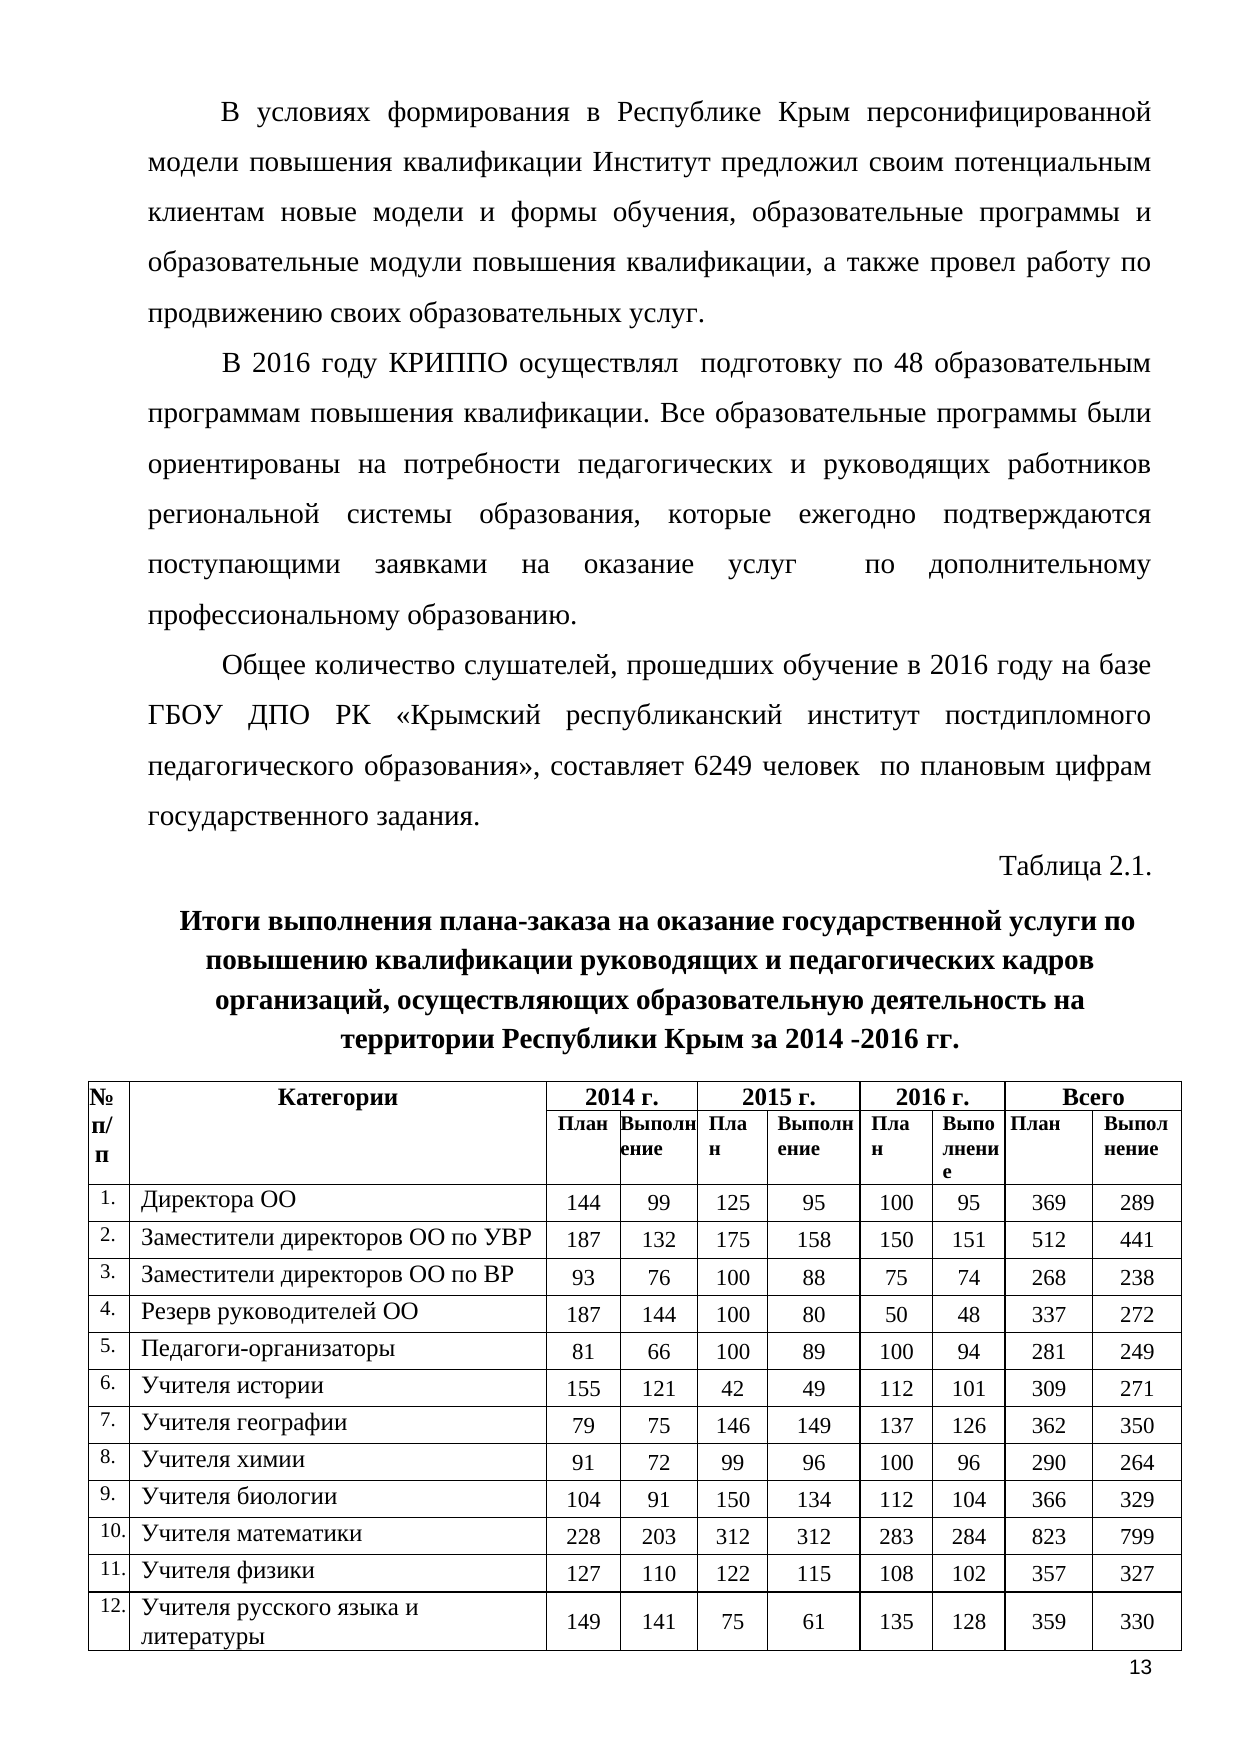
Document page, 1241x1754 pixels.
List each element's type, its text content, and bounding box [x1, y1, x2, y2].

table_cell 75 [621, 1407, 697, 1443]
table_cell 104 [547, 1481, 620, 1517]
table_cell 99 [698, 1444, 767, 1480]
table_cell 137 [861, 1407, 932, 1443]
table_cell 150 [698, 1481, 767, 1517]
table_header 2015 г. [698, 1082, 859, 1110]
table_cell План [547, 1111, 620, 1183]
table_cell 95 [768, 1185, 859, 1221]
table_cell План [698, 1111, 767, 1183]
table_cell 104 [933, 1481, 1004, 1517]
table_cell 238 [1093, 1259, 1181, 1295]
table_cell 108 [861, 1555, 932, 1591]
table_cell Выполнение [933, 1111, 1004, 1183]
table_cell 100 [698, 1259, 767, 1295]
table_cell 271 [1093, 1370, 1181, 1406]
table_cell [89, 1370, 129, 1406]
table_cell 144 [621, 1296, 697, 1332]
table_cell Выполнение [1093, 1111, 1181, 1183]
text Итоги выполнения плана-заказа на оказание государственной услуги по повышению квалификации руководящих и педагогических кадров организаций, осуществляющих образовательную деятельность на территории Республики Крым за 2014 -2016 гг. [148, 899, 1152, 1057]
table_cell Заместители директоров ОО по УВР [130, 1222, 546, 1258]
table_cell [89, 1185, 129, 1221]
table_cell 283 [861, 1518, 932, 1554]
table_cell 203 [621, 1518, 697, 1554]
table_header Всего [1006, 1082, 1181, 1110]
table_cell 151 [933, 1222, 1004, 1258]
table_cell 100 [861, 1185, 932, 1221]
text В 2016 году КРИППО осуществлял подготовку по 48 образовательным программам повышения квалификации. Все образовательные программы были ориентированы на потребности педагогических и руководящих работников региональной системы образования, которые ежегодно подтверждаются поступающими заявками на оказание услуг по дополнительному профессиональному образованию. [148, 345, 1152, 630]
table_cell Учителя географии [130, 1407, 546, 1443]
table_cell 228 [547, 1518, 620, 1554]
table_cell 175 [698, 1222, 767, 1258]
table_cell [89, 1407, 129, 1443]
table_cell 66 [621, 1333, 697, 1369]
text Таблица 2.1. [148, 848, 1152, 882]
table_cell 134 [768, 1481, 859, 1517]
table_cell 369 [1006, 1185, 1092, 1221]
table_cell 155 [547, 1370, 620, 1406]
table_cell 327 [1093, 1555, 1181, 1591]
table_cell 150 [861, 1222, 932, 1258]
table_cell 80 [768, 1296, 859, 1332]
table_cell Директора ОО [130, 1185, 546, 1221]
table_cell Учителя биологии [130, 1481, 546, 1517]
table_cell 121 [621, 1370, 697, 1406]
table_cell 290 [1006, 1444, 1092, 1480]
table_cell 330 [1093, 1593, 1181, 1650]
table_cell 337 [1006, 1296, 1092, 1332]
table_cell Выполнение [621, 1111, 697, 1183]
table_cell Учителя физики [130, 1555, 546, 1591]
table_cell [89, 1296, 129, 1332]
table_cell 100 [698, 1333, 767, 1369]
table_cell 49 [768, 1370, 859, 1406]
table_cell 96 [933, 1444, 1004, 1480]
table_cell 95 [933, 1185, 1004, 1221]
table_cell 512 [1006, 1222, 1092, 1258]
table_cell 187 [547, 1296, 620, 1332]
table_cell 158 [768, 1222, 859, 1258]
table_cell 100 [698, 1296, 767, 1332]
table_cell 79 [547, 1407, 620, 1443]
table_cell 115 [768, 1555, 859, 1591]
table_cell Учителя математики [130, 1518, 546, 1554]
table_cell 112 [861, 1481, 932, 1517]
table_cell 127 [547, 1555, 620, 1591]
table_cell 102 [933, 1555, 1004, 1591]
table_cell [89, 1518, 129, 1554]
table_cell 75 [698, 1593, 767, 1650]
table_cell 135 [861, 1593, 932, 1650]
table_cell 122 [698, 1555, 767, 1591]
table_cell Педагоги-организаторы [130, 1333, 546, 1369]
table_cell [89, 1555, 129, 1591]
text Общее количество слушателей, прошедших обучение в 2016 году на базе ГБОУ ДПО РК «Крымский республиканский институт постдипломного педагогического образования», составляет 6249 человек по плановым цифрам государственного задания. [148, 647, 1152, 832]
table_cell 149 [547, 1593, 620, 1650]
table_cell 799 [1093, 1518, 1181, 1554]
table_cell 76 [621, 1259, 697, 1295]
table_cell 128 [933, 1593, 1004, 1650]
table_cell 312 [768, 1518, 859, 1554]
table_cell 309 [1006, 1370, 1092, 1406]
table_cell 126 [933, 1407, 1004, 1443]
table_cell 74 [933, 1259, 1004, 1295]
table_cell 359 [1006, 1593, 1092, 1650]
table_cell 249 [1093, 1333, 1181, 1369]
table_cell Учителя химии [130, 1444, 546, 1480]
table_cell 72 [621, 1444, 697, 1480]
table_cell 350 [1093, 1407, 1181, 1443]
table_cell 112 [861, 1370, 932, 1406]
table_cell 357 [1006, 1555, 1092, 1591]
table_cell Учителя русского языка и литературы [130, 1593, 546, 1650]
table_cell 75 [861, 1259, 932, 1295]
table_cell 42 [698, 1370, 767, 1406]
table_header № п/п [89, 1082, 129, 1183]
table_header Категории [130, 1082, 546, 1183]
table_cell 94 [933, 1333, 1004, 1369]
table_cell 89 [768, 1333, 859, 1369]
table_cell 264 [1093, 1444, 1181, 1480]
table_cell 268 [1006, 1259, 1092, 1295]
table_cell 88 [768, 1259, 859, 1295]
table_cell 141 [621, 1593, 697, 1650]
table_cell 91 [547, 1444, 620, 1480]
table_cell 272 [1093, 1296, 1181, 1332]
table_cell [89, 1481, 129, 1517]
table_cell 93 [547, 1259, 620, 1295]
table_cell 284 [933, 1518, 1004, 1554]
table_cell [89, 1333, 129, 1369]
table_cell Выполнение [768, 1111, 859, 1183]
table_cell 48 [933, 1296, 1004, 1332]
table_cell 81 [547, 1333, 620, 1369]
table_cell 99 [621, 1185, 697, 1221]
table_cell 101 [933, 1370, 1004, 1406]
table_cell 146 [698, 1407, 767, 1443]
table_cell 144 [547, 1185, 620, 1221]
table_cell План [861, 1111, 932, 1183]
table_cell 366 [1006, 1481, 1092, 1517]
table_cell 823 [1006, 1518, 1092, 1554]
table_cell 125 [698, 1185, 767, 1221]
table_cell 362 [1006, 1407, 1092, 1443]
table_cell [89, 1259, 129, 1295]
table_cell 441 [1093, 1222, 1181, 1258]
table_cell 100 [861, 1333, 932, 1369]
table_cell План [1006, 1111, 1092, 1183]
table_cell 312 [698, 1518, 767, 1554]
table_cell 91 [621, 1481, 697, 1517]
table_cell 132 [621, 1222, 697, 1258]
table_cell 289 [1093, 1185, 1181, 1221]
table_cell 100 [861, 1444, 932, 1480]
table_header 2014 г. [547, 1082, 697, 1110]
table_cell 281 [1006, 1333, 1092, 1369]
text В условиях формирования в Республике Крым персонифицированной модели повышения квалификации Институт предложил своим потенциальным клиентам новые модели и формы обучения, образовательные программы и образовательные модули повышения квалификации, а также провел работу по продвижению своих образовательных услуг. [148, 94, 1152, 328]
table_cell Резерв руководителей ОО [130, 1296, 546, 1332]
table_cell Заместители директоров ОО по ВР [130, 1259, 546, 1295]
table_header 2016 г. [861, 1082, 1004, 1110]
table_cell 149 [768, 1407, 859, 1443]
table_cell 61 [768, 1593, 859, 1650]
table_cell [89, 1222, 129, 1258]
table_cell 187 [547, 1222, 620, 1258]
table_cell Учителя истории [130, 1370, 546, 1406]
table_cell 96 [768, 1444, 859, 1480]
table_cell 329 [1093, 1481, 1181, 1517]
table_cell [89, 1593, 129, 1650]
table_cell [89, 1444, 129, 1480]
table_cell 110 [621, 1555, 697, 1591]
table_cell 50 [861, 1296, 932, 1332]
